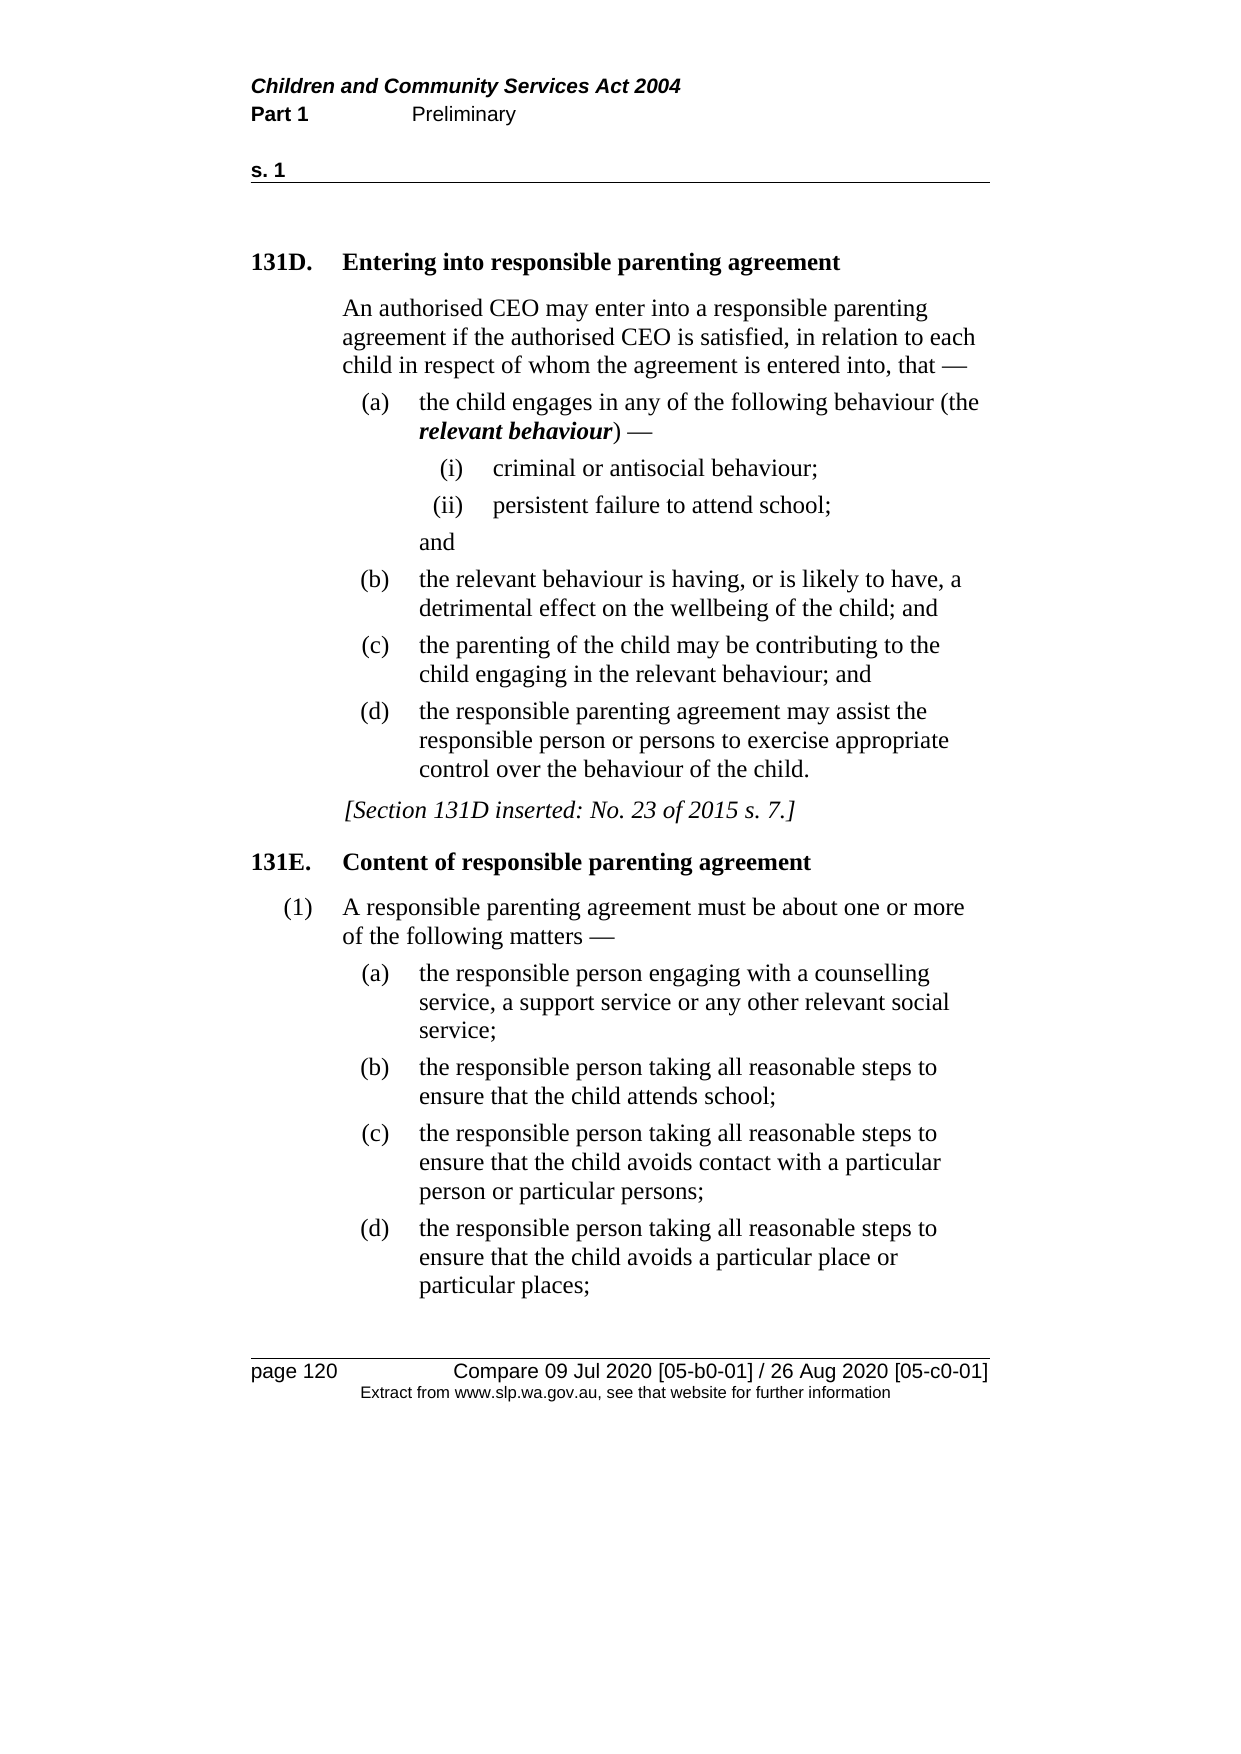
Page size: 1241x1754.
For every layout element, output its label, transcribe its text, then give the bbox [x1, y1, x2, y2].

text (d) the responsible person taking all reasonable steps to ensure that the child avoids a particular place or particular places; [251, 1213, 990, 1299]
text and [251, 527, 990, 556]
text (c) the parenting of the child may be contributing to the child engaging in the relevant behaviour; and [251, 630, 990, 688]
text (1) A responsible parenting agreement must be about one or more of the following matters — [251, 892, 990, 949]
text [Section 131D inserted: No. 23 of 2015 s. 7.] [251, 795, 990, 824]
subtitle 131D. Entering into responsible parenting agreement [251, 247, 990, 276]
text (ii) persistent failure to attend school; [251, 490, 990, 519]
text An authorised CEO may enter into a responsible parenting agreement if the authorised CEO is satisfied, in relation to each child in respect of whom the agreement is entered into, that — [251, 293, 990, 379]
subtitle 131E. Content of responsible parenting agreement [251, 847, 990, 875]
text (b) the responsible person taking all reasonable steps to ensure that the child attends school; [251, 1052, 990, 1110]
text (b) the relevant behaviour is having, or is likely to have, a detrimental effect on the wellbeing of the child; and [251, 564, 990, 622]
text (d) the responsible parenting agreement may assist the responsible person or persons to exercise appropriate control over the behaviour of the child. [251, 696, 990, 782]
text (c) the responsible person taking all reasonable steps to ensure that the child avoids contact with a particular person or particular persons; [251, 1118, 990, 1204]
text (a) the responsible person engaging with a counselling service, a support service or any other relevant social service; [251, 958, 990, 1044]
text (a) the child engages in any of the following behaviour (the relevant behaviour) — [251, 387, 990, 445]
text (i) criminal or antisocial behaviour; [251, 453, 990, 482]
